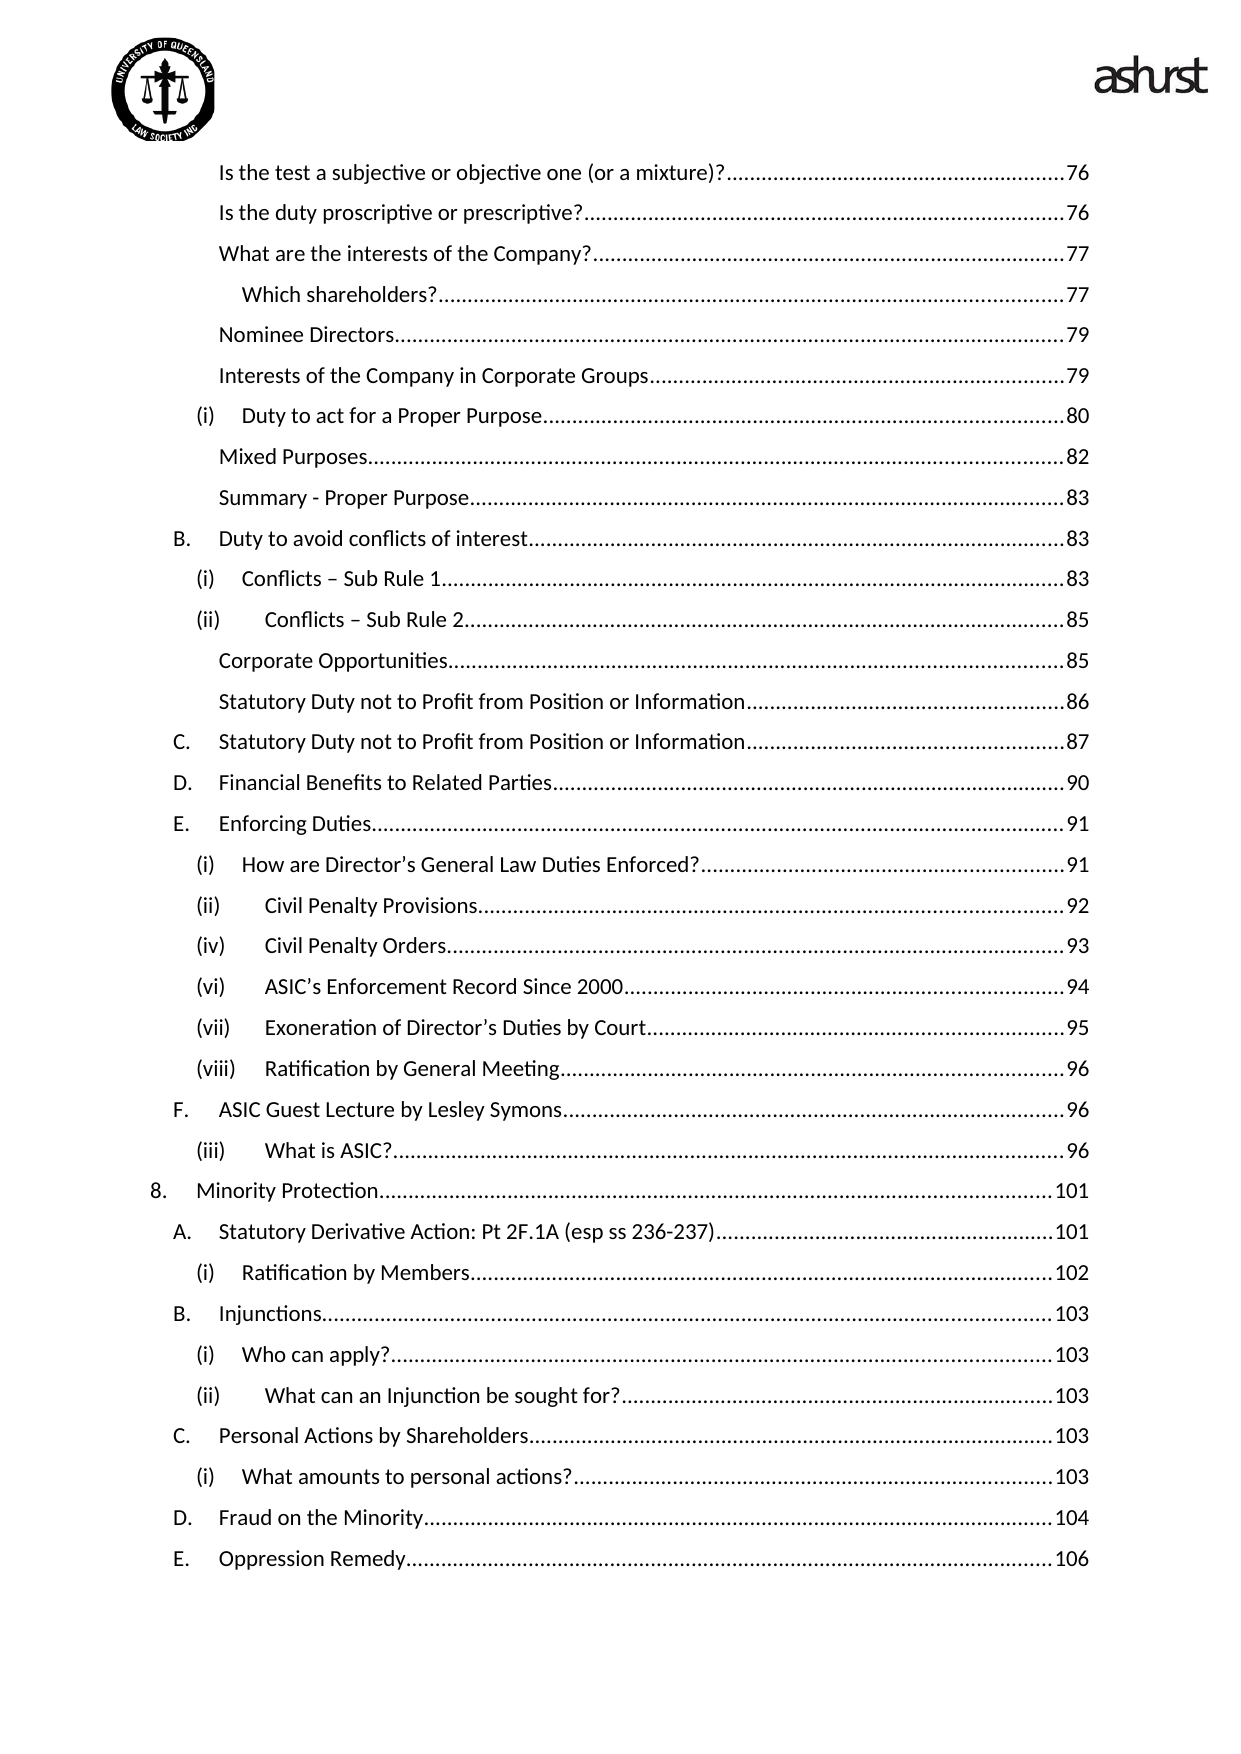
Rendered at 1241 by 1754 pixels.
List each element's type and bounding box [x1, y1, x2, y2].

picture [111, 37, 215, 141]
picture [1090, 13, 1209, 133]
